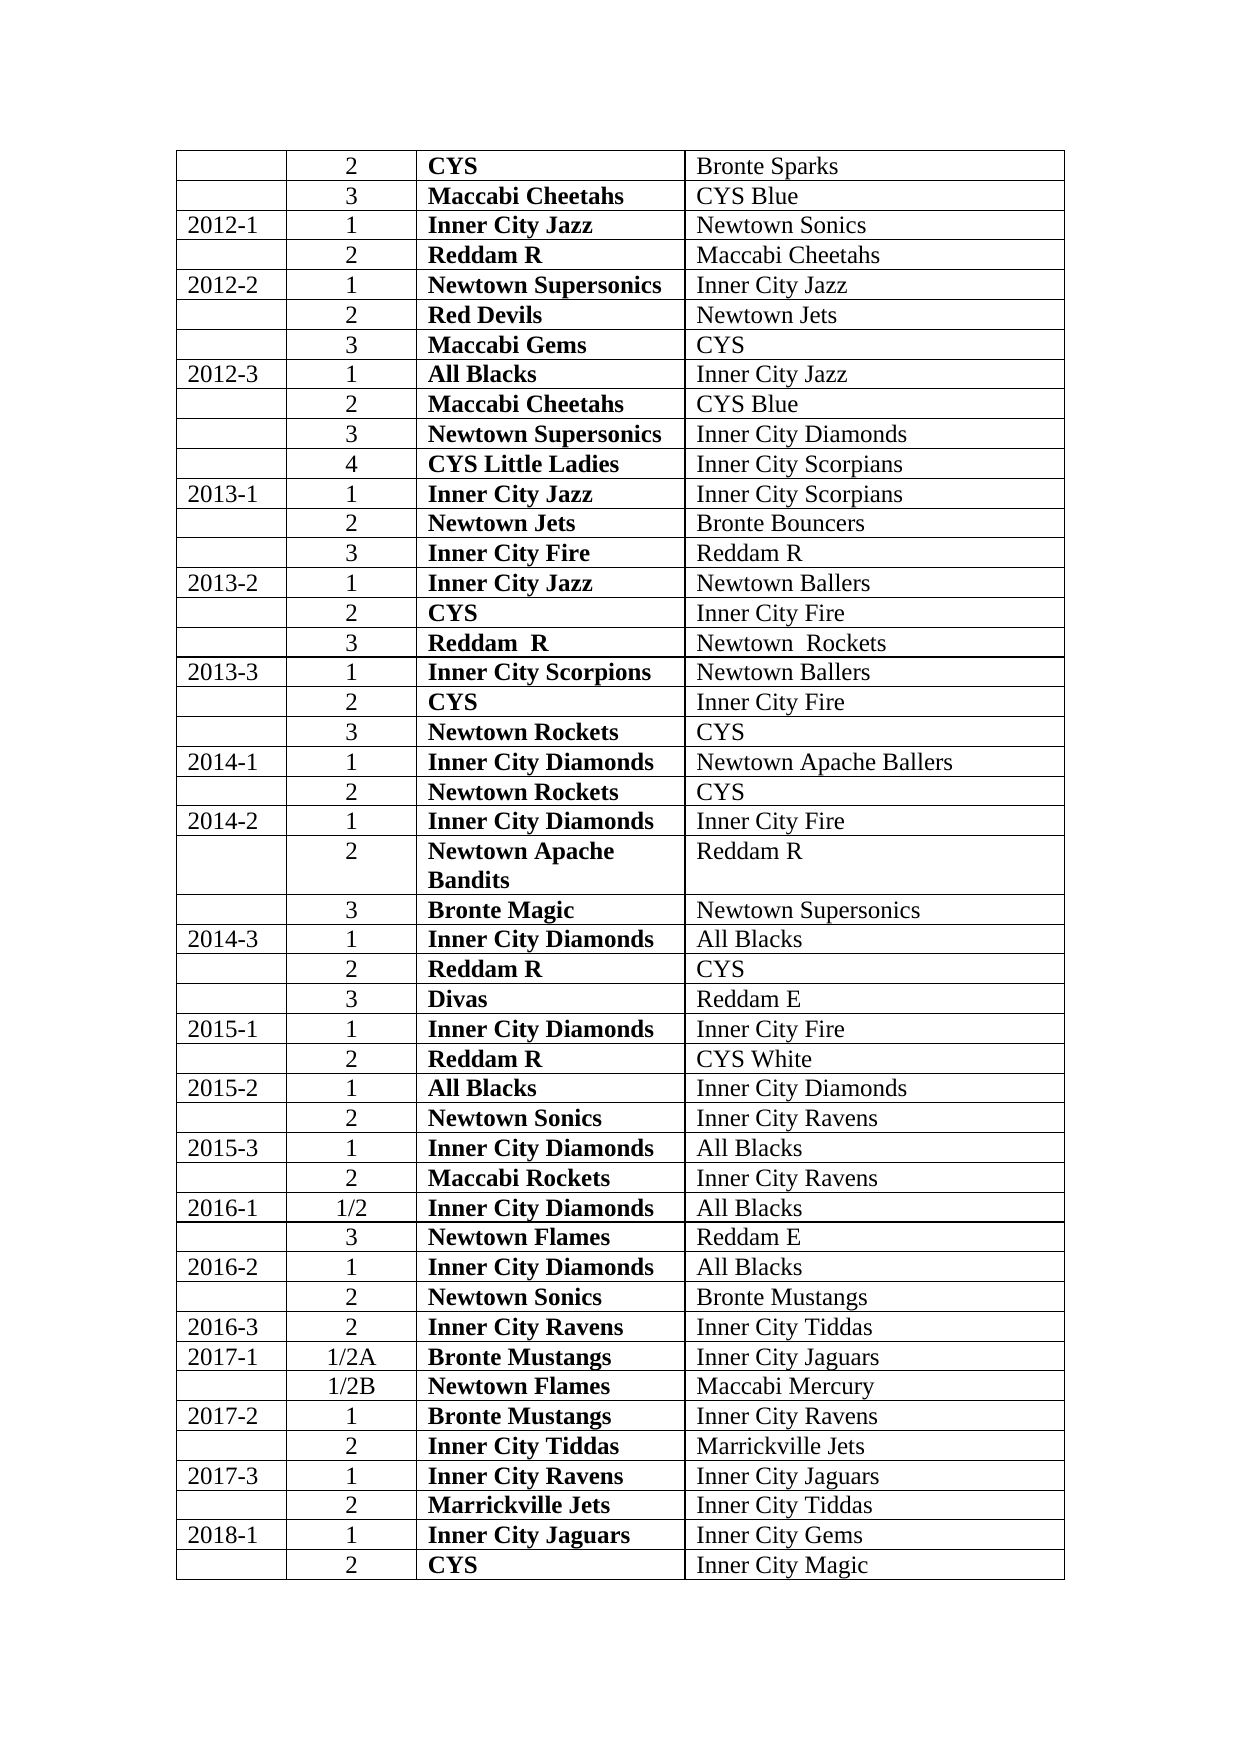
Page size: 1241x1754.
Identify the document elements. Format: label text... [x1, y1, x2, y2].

table_cell Inner City Tiddas [686, 1491, 1064, 1519]
table_cell Inner City Ravens [686, 1163, 1064, 1192]
table_cell Reddam E [686, 1223, 1064, 1251]
table_cell [177, 330, 286, 358]
table_cell Inner City Gems [686, 1520, 1064, 1549]
table_cell Newtown Sonics [417, 1282, 684, 1311]
table_cell 2013-1 [177, 479, 286, 507]
table_cell Bronte Sparks [686, 151, 1064, 180]
table_cell 2017-1 [177, 1342, 286, 1370]
table_cell Bronte Mustangs [686, 1282, 1064, 1311]
table_cell Inner City Diamonds [417, 925, 684, 953]
table_cell Inner City Magic [686, 1550, 1064, 1579]
table_cell [177, 1282, 286, 1311]
table_cell 2015-1 [177, 1014, 286, 1043]
table_cell Newtown Jets [417, 509, 684, 537]
table_cell Inner City Tiddas [686, 1312, 1064, 1341]
table_cell Reddam R [417, 240, 684, 269]
table_cell Newtown Supersonics [686, 895, 1064, 923]
table_cell Divas [417, 984, 684, 1013]
table_cell 4 [287, 449, 416, 478]
table_cell [177, 151, 286, 180]
table_cell Inner City Diamonds [417, 1252, 684, 1281]
table_cell [177, 1550, 286, 1579]
table_cell 2 [287, 509, 416, 537]
table_cell [177, 777, 286, 805]
table_cell Inner City Diamonds [417, 747, 684, 776]
table_cell [177, 389, 286, 418]
table_cell Maccabi Cheetahs [417, 181, 684, 209]
table_cell 1 [287, 1252, 416, 1281]
table_cell 2014-3 [177, 925, 286, 953]
table_cell CYS [686, 777, 1064, 805]
table_cell 2013-2 [177, 568, 286, 597]
table_cell CYS [686, 954, 1064, 983]
table_cell 2 [287, 1431, 416, 1460]
table_cell Inner City Diamonds [417, 806, 684, 835]
table_cell Marrickville Jets [686, 1431, 1064, 1460]
table_cell Reddam R [686, 538, 1064, 567]
table_cell [177, 538, 286, 567]
table_cell 2 [287, 687, 416, 716]
table_cell Inner City Jazz [686, 270, 1064, 299]
table_cell 2 [287, 1163, 416, 1192]
table_cell Newtown Jets [686, 300, 1064, 329]
table_cell Bronte Mustangs [417, 1342, 684, 1370]
table_cell 2016-1 [177, 1193, 286, 1221]
table_cell 3 [287, 895, 416, 923]
table_cell 3 [287, 628, 416, 656]
table_cell Inner City Diamonds [417, 1193, 684, 1221]
table_cell Inner City Scorpians [686, 449, 1064, 478]
table_cell 2 [287, 1550, 416, 1579]
table_cell 2 [287, 1044, 416, 1072]
table_cell Red Devils [417, 300, 684, 329]
table_cell Inner City Jazz [417, 479, 684, 507]
table_cell 1 [287, 270, 416, 299]
table_cell 2015-3 [177, 1133, 286, 1162]
table_cell Inner City Jaguars [686, 1342, 1064, 1370]
table_cell Reddam R [417, 628, 684, 656]
table_cell 2012-1 [177, 211, 286, 239]
table_cell 2 [287, 777, 416, 805]
table_cell 1 [287, 211, 416, 239]
table_cell 1 [287, 1074, 416, 1102]
table_cell 2 [287, 836, 416, 894]
table_cell Marrickville Jets [417, 1491, 684, 1519]
table_cell Inner City Ravens [417, 1312, 684, 1341]
table_cell [177, 687, 286, 716]
table_cell 2 [287, 598, 416, 627]
table_cell Inner City Tiddas [417, 1431, 684, 1460]
table_cell 2 [287, 1282, 416, 1311]
table_cell 1 [287, 658, 416, 686]
table_cell 2 [287, 389, 416, 418]
table_cell Inner City Jazz [686, 360, 1064, 388]
table_cell 2012-2 [177, 270, 286, 299]
table_cell [177, 1223, 286, 1251]
table_cell Newtown Ballers [686, 568, 1064, 597]
table_cell [177, 836, 286, 894]
table_cell 1 [287, 925, 416, 953]
table_cell CYS [686, 330, 1064, 358]
table_cell Inner City Fire [417, 538, 684, 567]
table_cell Inner City Fire [686, 1014, 1064, 1043]
table_cell CYS Little Ladies [417, 449, 684, 478]
table_cell 2012-3 [177, 360, 286, 388]
table_cell Maccabi Cheetahs [417, 389, 684, 418]
table_cell 1 [287, 360, 416, 388]
table_cell 2018-1 [177, 1520, 286, 1549]
table_cell [177, 181, 286, 209]
table_cell Inner City Diamonds [686, 419, 1064, 448]
table_cell All Blacks [686, 1133, 1064, 1162]
table_cell 2 [287, 954, 416, 983]
table_cell Inner City Ravens [686, 1401, 1064, 1430]
table_cell CYS [417, 687, 684, 716]
table_cell [177, 1491, 286, 1519]
table_cell Newtown Flames [417, 1223, 684, 1251]
table_cell Inner City Diamonds [417, 1014, 684, 1043]
table_cell Reddam R [417, 1044, 684, 1072]
table_cell Maccabi Cheetahs [686, 240, 1064, 269]
table_cell Newtown Rockets [417, 717, 684, 746]
table_cell 1 [287, 1520, 416, 1549]
table_cell Inner City Fire [686, 806, 1064, 835]
table_cell 3 [287, 419, 416, 448]
table_cell All Blacks [686, 1252, 1064, 1281]
table_cell CYS Blue [686, 181, 1064, 209]
table_cell Inner City Scorpians [686, 479, 1064, 507]
table_cell CYS [417, 598, 684, 627]
table_cell Newtown Rockets [686, 628, 1064, 656]
table_cell 1/2B [287, 1371, 416, 1400]
table_cell Maccabi Rockets [417, 1163, 684, 1192]
table_cell 3 [287, 538, 416, 567]
table_cell Inner City Jazz [417, 568, 684, 597]
table_cell Inner City Jaguars [417, 1520, 684, 1549]
table_cell Inner City Diamonds [686, 1074, 1064, 1102]
table_cell Inner City Scorpions [417, 658, 684, 686]
table_cell 2 [287, 1312, 416, 1341]
table_cell 1/2 [287, 1193, 416, 1221]
table_cell Bronte Mustangs [417, 1401, 684, 1430]
table_cell 1 [287, 1133, 416, 1162]
table_cell 2014-2 [177, 806, 286, 835]
table_cell 2017-2 [177, 1401, 286, 1430]
table_cell All Blacks [686, 1193, 1064, 1221]
table_cell [177, 598, 286, 627]
table_cell Newtown Apache Bandits [417, 836, 684, 894]
table_cell [177, 717, 286, 746]
table_cell CYS [686, 717, 1064, 746]
table_cell 2014-1 [177, 747, 286, 776]
table_cell [177, 1431, 286, 1460]
table_cell CYS [417, 1550, 684, 1579]
table_cell Reddam E [686, 984, 1064, 1013]
table_cell 1 [287, 747, 416, 776]
table_cell [177, 628, 286, 656]
table_cell Newtown Ballers [686, 658, 1064, 686]
table_cell All Blacks [686, 925, 1064, 953]
table_cell [177, 984, 286, 1013]
table_cell [177, 449, 286, 478]
table_cell Newtown Sonics [417, 1103, 684, 1132]
table_cell Newtown Supersonics [417, 419, 684, 448]
table_cell Inner City Ravens [417, 1461, 684, 1489]
table_cell Inner City Ravens [686, 1103, 1064, 1132]
table_cell [177, 1103, 286, 1132]
table_cell Maccabi Mercury [686, 1371, 1064, 1400]
table_cell All Blacks [417, 1074, 684, 1102]
table_cell Newtown Flames [417, 1371, 684, 1400]
table_cell 2015-2 [177, 1074, 286, 1102]
table_cell Inner City Diamonds [417, 1133, 684, 1162]
table_cell 2 [287, 1103, 416, 1132]
table_cell 1 [287, 1461, 416, 1489]
table_cell Inner City Jaguars [686, 1461, 1064, 1489]
table_cell 3 [287, 181, 416, 209]
table_cell 3 [287, 984, 416, 1013]
table_cell CYS White [686, 1044, 1064, 1072]
table_cell Newtown Supersonics [417, 270, 684, 299]
table_cell Reddam R [417, 954, 684, 983]
table_cell Bronte Magic [417, 895, 684, 923]
table_cell 2016-3 [177, 1312, 286, 1341]
table_cell 1 [287, 479, 416, 507]
table_cell 2 [287, 1491, 416, 1519]
table_cell 3 [287, 1223, 416, 1251]
table_cell 2 [287, 240, 416, 269]
table_cell [177, 1044, 286, 1072]
table_cell [177, 509, 286, 537]
table_cell 3 [287, 717, 416, 746]
table_cell 2013-3 [177, 658, 286, 686]
table_cell CYS [417, 151, 684, 180]
table_cell [177, 1371, 286, 1400]
table_cell 1 [287, 568, 416, 597]
table_cell All Blacks [417, 360, 684, 388]
table_cell Inner City Fire [686, 687, 1064, 716]
table_cell 1 [287, 1401, 416, 1430]
table_cell Newtown Rockets [417, 777, 684, 805]
table_cell Bronte Bouncers [686, 509, 1064, 537]
table_cell 2 [287, 151, 416, 180]
table_cell Reddam R [686, 836, 1064, 894]
table_cell Inner City Fire [686, 598, 1064, 627]
table_cell Inner City Jazz [417, 211, 684, 239]
table_cell 1/2A [287, 1342, 416, 1370]
table_cell [177, 1163, 286, 1192]
table_cell [177, 954, 286, 983]
table_cell CYS Blue [686, 389, 1064, 418]
table_cell 2016-2 [177, 1252, 286, 1281]
table_cell 2017-3 [177, 1461, 286, 1489]
table_cell Maccabi Gems [417, 330, 684, 358]
table_cell Newtown Apache Ballers [686, 747, 1064, 776]
table_cell Newtown Sonics [686, 211, 1064, 239]
table_cell [177, 300, 286, 329]
table_cell [177, 240, 286, 269]
table_cell [177, 419, 286, 448]
table_cell 1 [287, 806, 416, 835]
table_cell [177, 895, 286, 923]
table_cell 2 [287, 300, 416, 329]
table_cell 3 [287, 330, 416, 358]
table_cell 1 [287, 1014, 416, 1043]
